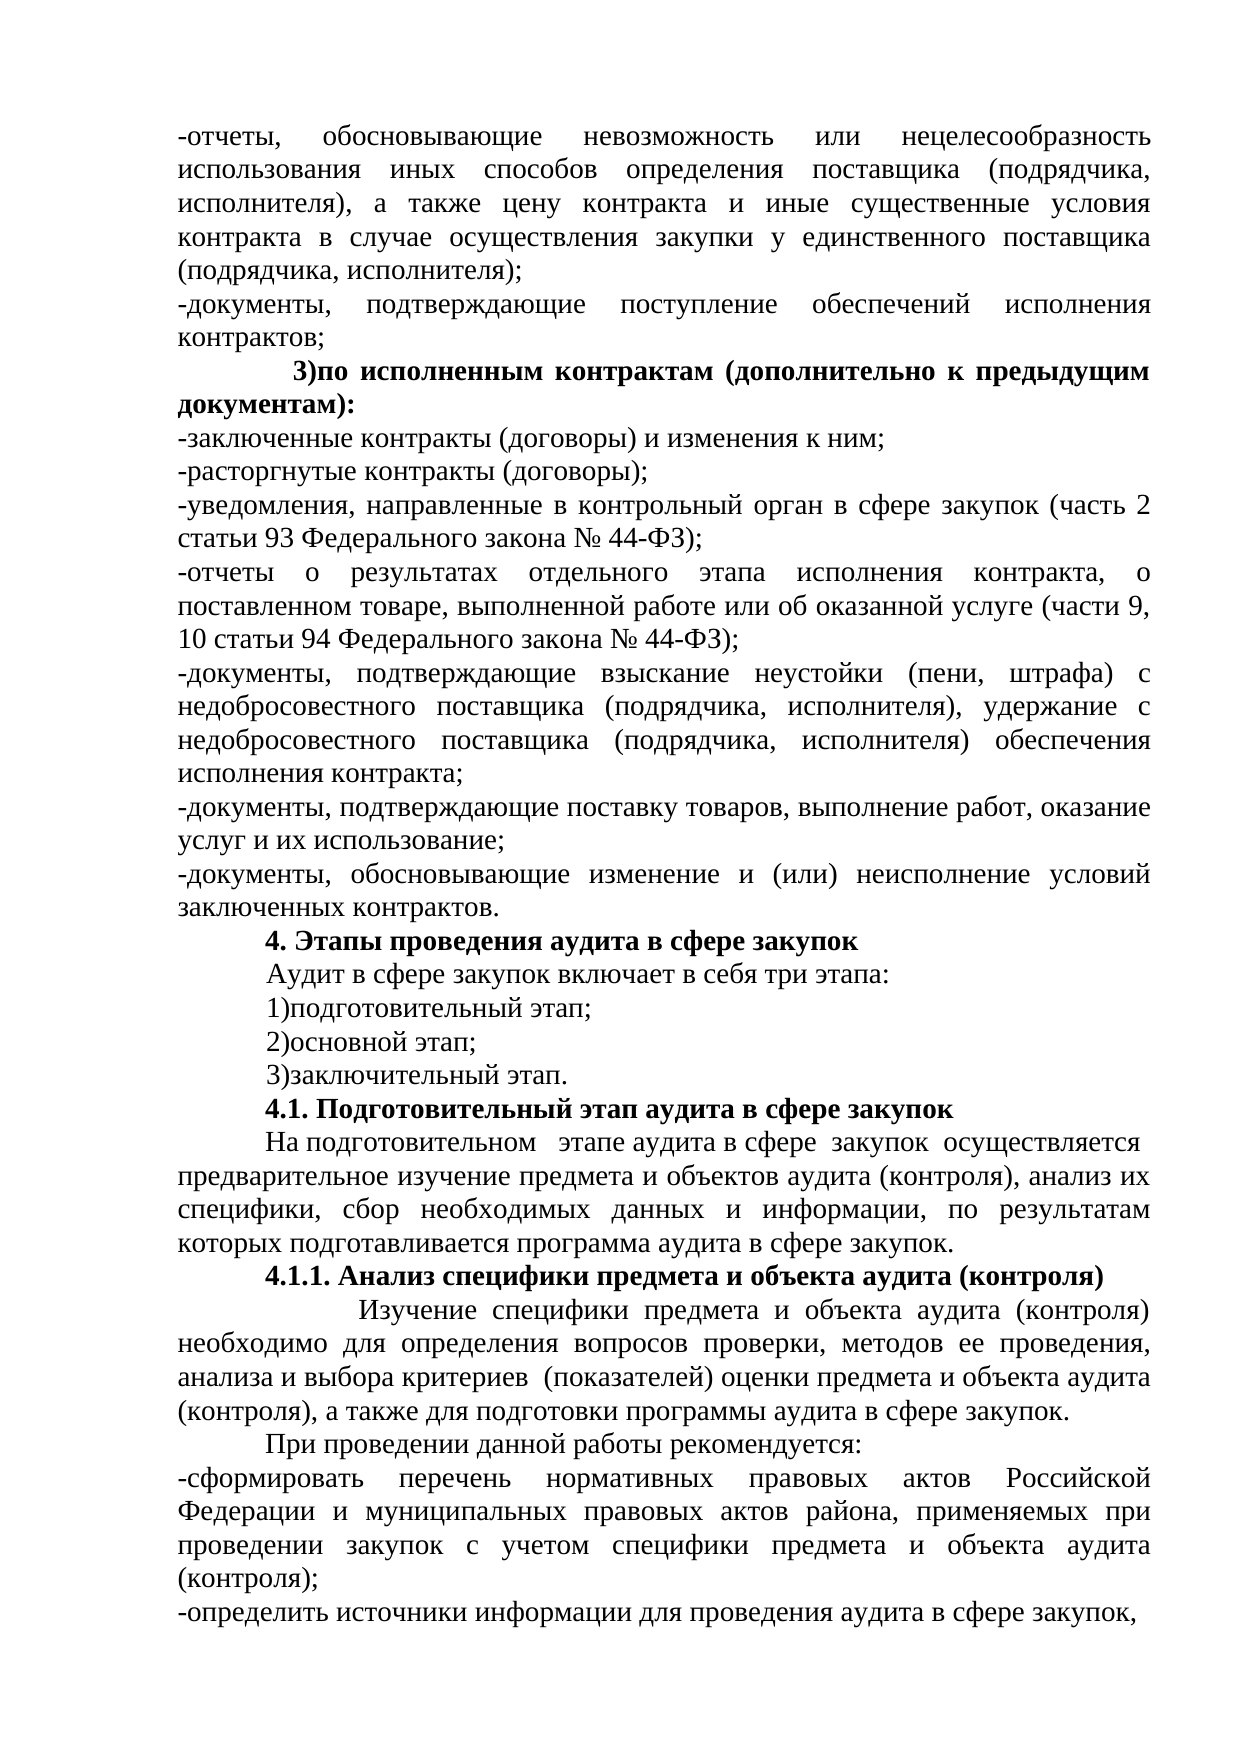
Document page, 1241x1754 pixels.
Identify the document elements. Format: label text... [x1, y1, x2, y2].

text Изучение специфики предмета и объекта аудита (контроля) необходимо для определения вопросов проверки, методов ее проведения, анализа и выбора критериев (показателей) оценки предмета и объекта аудита (контроля), а также для подготовки программы аудита в сфере закупок. [177, 1292, 1152, 1426]
text -расторгнутые контракты (договоры); [177, 453, 1152, 487]
text 3)заключительный этап. [266, 1057, 1152, 1091]
text 4.1. Подготовительный этап аудита в сфере закупок [177, 1091, 1152, 1124]
text -заключенные контракты (договоры) и изменения к ним; [177, 420, 1152, 453]
text 2)основной этап; [266, 1024, 1152, 1057]
text -определить источники информации для проведения аудита в сфере закупок, [177, 1594, 1152, 1627]
text На подготовительном этапе аудита в сфере закупок осуществляется [177, 1124, 1152, 1158]
text -документы, подтверждающие поступление обеспечений исполнения контрактов; [177, 286, 1152, 353]
text Аудит в сфере закупок включает в себя три этапа: [266, 957, 1152, 990]
text -уведомления, направленные в контрольный орган в сфере закупок (часть 2 статьи 93 Федерального закона № 44-ФЗ); [177, 487, 1152, 554]
text -отчеты о результатах отдельного этапа исполнения контракта, о поставленном товаре, выполненной работе или об оказанной услуге (части 9, 10 статьи 94 Федерального закона № 44-ФЗ); [177, 554, 1152, 655]
text 4.1.1. Анализ специфики предмета и объекта аудита (контроля) [177, 1258, 1152, 1292]
text -документы, подтверждающие взыскание неустойки (пени, штрафа) с недобросовестного поставщика (подрядчика, исполнителя), удержание с недобросовестного поставщика (подрядчика, исполнителя) обеспечения исполнения контракта; [177, 655, 1152, 789]
text -отчеты, обосновывающие невозможность или нецелесообразность использования иных способов определения поставщика (подрядчика, исполнителя), а также цену контракта и иные существенные условия контракта в случае осуществления закупки у единственного поставщика (подрядчика, исполнителя); [177, 118, 1152, 286]
text предварительное изучение предмета и объектов аудита (контроля), анализ их специфики, сбор необходимых данных и информации, по результатам которых подготавливается программа аудита в сфере закупок. [177, 1158, 1152, 1258]
text При проведении данной работы рекомендуется: [177, 1426, 1152, 1460]
text -документы, обосновывающие изменение и (или) неисполнение условий заключенных контрактов. [177, 856, 1152, 923]
text 3)по исполненным контрактам (дополнительно к предыдущим документам): [177, 353, 1152, 420]
text 4. Этапы проведения аудита в сфере закупок [177, 923, 1152, 957]
text 1)подготовительный этап; [266, 990, 1152, 1024]
text -документы, подтверждающие поставку товаров, выполнение работ, оказание услуг и их использование; [177, 789, 1152, 856]
text -сформировать перечень нормативных правовых актов Российской Федерации и муниципальных правовых актов района, применяемых при проведении закупок с учетом специфики предмета и объекта аудита (контроля); [177, 1460, 1152, 1594]
